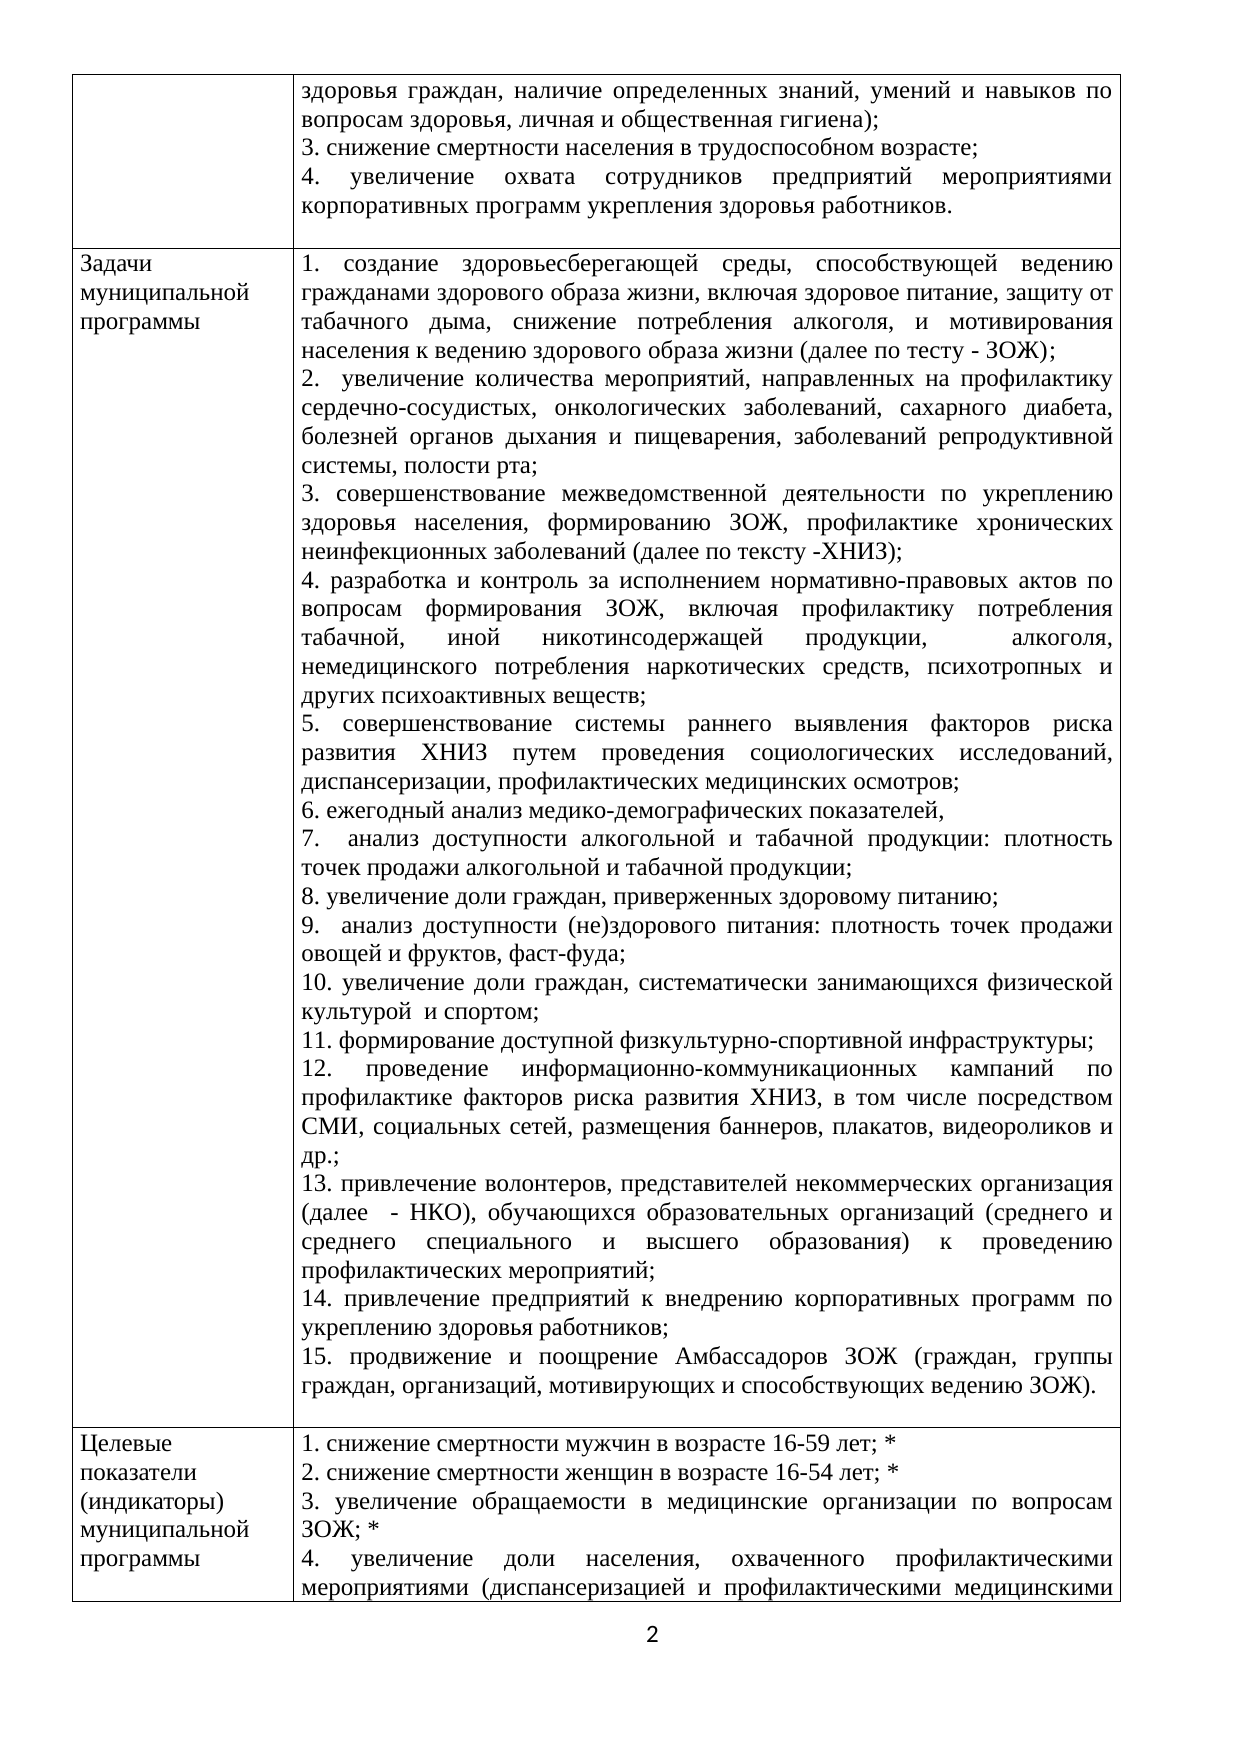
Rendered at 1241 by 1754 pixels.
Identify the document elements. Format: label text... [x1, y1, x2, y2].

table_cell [73, 1428, 293, 1601]
table_cell Задачи муниципальной программы [73, 249, 293, 1427]
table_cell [294, 1428, 1120, 1601]
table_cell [294, 75, 1120, 247]
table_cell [73, 75, 293, 247]
table_cell 1. создание здоровьесберегающей среды, способствующей ведению гражданами здорового образа жизни, включая здоровое питание, защиту от табачного дыма, снижение потребления алкоголя, и мотивирования населения к ведению здорового образа жизни (далее по тесту - ЗОЖ); 2. увеличение количества мероприятий, направленных на профилактику сердечно-сосудистых, онкологических заболеваний, сахарного диабета, болезней органов дыхания и пищеварения, заболеваний репродуктивной системы, полости рта; 3. совершенствование межведомственной деятельности по укреплению здоровья населения, формированию ЗОЖ, профилактике хронических неинфекционных заболеваний (далее по тексту -ХНИЗ); 4. разработка и контроль за исполнением нормативно-правовых актов по вопросам формирования ЗОЖ, включая профилактику потребления табачной, иной никотинсодержащей продукции, алкоголя, немедицинского потребления наркотических средств, психотропных и других психоактивных веществ; 5. совершенствование системы раннего выявления факторов риска развития ХНИЗ путем проведения социологических исследований, диспансеризации, профилактических медицинских осмотров; 6. ежегодный анализ медико-демографических показателей, 7. анализ доступности алкогольной и табачной продукции: плотность точек продажи алкогольной и табачной продукции; 8. увеличение доли граждан, приверженных здоровому питанию; 9. анализ доступности (не)здорового питания: плотность точек продажи овощей и фруктов, фаст-фуда; 10. увеличение доли граждан, систематически занимающихся физической культурой и спортом; 11. формирование доступной физкультурно-спортивной инфраструктуры; 12. проведение информационно-коммуникационных кампаний по профилактике факторов риска развития ХНИЗ, в том числе посредством СМИ, социальных сетей, размещения баннеров, плакатов, видеороликов и др.; 13. привлечение волонтеров, представителей некоммерческих организация (далее - НКО), обучающихся образовательных организаций (среднего и среднего специального и высшего образования) к проведению профилактических мероприятий; 14. привлечение предприятий к внедрению корпоративных программ по укреплению здоровья работников; 15. продвижение и поощрение Амбассадоров ЗОЖ (граждан, группы граждан, организаций, мотивирующих и способствующих ведению ЗОЖ). [294, 249, 1120, 1427]
